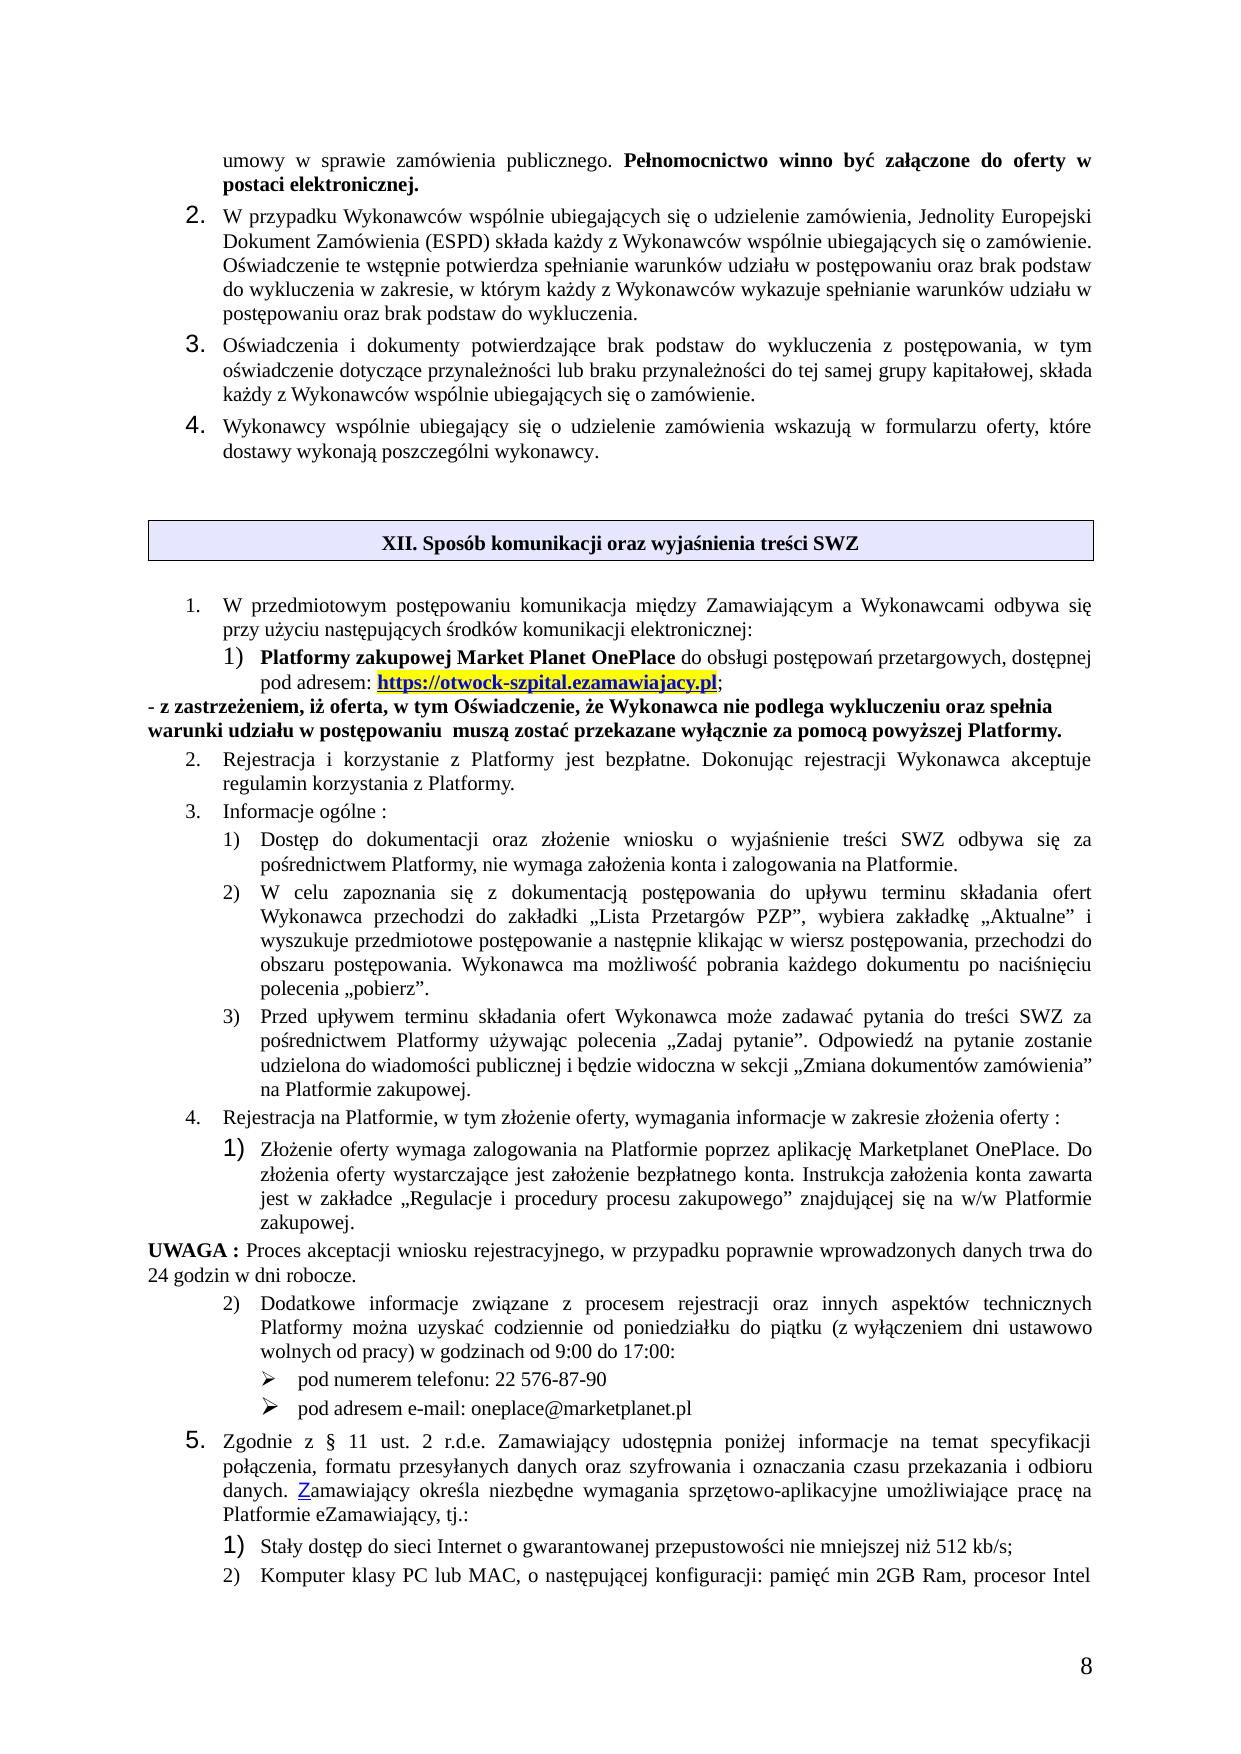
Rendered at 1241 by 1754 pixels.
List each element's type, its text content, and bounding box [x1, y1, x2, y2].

list Zgodnie z § 11 ust. 2 r.d.e. Zamawiający udostępnia poniżej informacje na temat specyfikacji połączenia, formatu przesyłanych danych oraz szyfrowania i oznaczania czasu przekazania i odbioru danych. Zamawiający określa niezbędne wymagania sprzętowo-aplikacyjne umożliwiające pracę na Platformie eZamawiający, tj.: [185, 1425, 1093, 1526]
list Informacje ogólne : [185, 799, 1093, 823]
list Platformy zakupowej Market Planet OnePlace do obsługi postępowań przetargowych, dostępnej pod adresem: https://otwock-szpital.ezamawiajacy.pl; [223, 641, 1093, 694]
list W przypadku Wykonawców wspólnie ubiegających się o udzielenie zamówienia, Jednolity Europejski Dokument Zamówienia (ESPD) składa każdy z Wykonawców wspólnie ubiegających się o zamówienie. Oświadczenie te wstępnie potwierdza spełnianie warunków udziału w postępowaniu oraz brak podstaw do wykluczenia w zakresie, w którym każdy z Wykonawców wykazuje spełnianie warunków udziału w postępowaniu oraz brak podstaw do wykluczenia. [185, 200, 1093, 325]
list pod adresem e-mail: oneplace@marketplanet.pl [260, 1396, 1093, 1421]
list Przed upływem terminu składania ofert Wykonawca może zadawać pytania do treści SWZ za pośrednictwem Platformy używając polecenia „Zadaj pytanie”. Odpowiedź na pytanie zostanie udzielona do wiadomości publicznej i będzie widoczna w sekcji „Zmiana dokumentów zamówienia” na Platformie zakupowej. [223, 1004, 1093, 1101]
text - z zastrzeżeniem, iż oferta, w tym Oświadczenie, że Wykonawca nie podlega wykluczeniu oraz spełnia warunki udziału w postępowaniu muszą zostać przekazane wyłącznie za pomocą powyższej Platformy. [148, 694, 1093, 742]
list W przedmiotowym postępowaniu komunikacja między Zamawiającym a Wykonawcami odbywa się przy użyciu następujących środków komunikacji elektronicznej: [185, 593, 1093, 641]
text UWAGA : Proces akceptacji wniosku rejestracyjnego, w przypadku poprawnie wprowadzonych danych trwa do 24 godzin w dni robocze. [148, 1238, 1093, 1287]
list Rejestracja i korzystanie z Platformy jest bezpłatne. Dokonując rejestracji Wykonawca akceptuje regulamin korzystania z Platformy. [185, 747, 1093, 795]
list Złożenie oferty wymaga zalogowania na Platformie poprzez aplikację Marketplanet OnePlace. Do złożenia oferty wystarczające jest założenie bezpłatnego konta. Instrukcja założenia konta zawarta jest w zakładce „Regulacje i procedury procesu zakupowego” znajdującej się na w/w Platformie zakupowej. [223, 1133, 1093, 1234]
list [185, 148, 1093, 196]
list Dostęp do dokumentacji oraz złożenie wniosku o wyjaśnienie treści SWZ odbywa się za pośrednictwem Platformy, nie wymaga założenia konta i zalogowania na Platformie. [223, 827, 1093, 876]
list Rejestracja na Platformie, w tym złożenie oferty, wymagania informacje w zakresie złożenia oferty : [185, 1105, 1093, 1129]
list Stały dostęp do sieci Internet o gwarantowanej przepustowości nie mniejszej niż 512 kb/s; [223, 1530, 1093, 1559]
list Oświadczenia i dokumenty potwierdzające brak podstaw do wykluczenia z postępowania, w tym oświadczenie dotyczące przynależności lub braku przynależności do tej samej grupy kapitałowej, składa każdy z Wykonawców wspólnie ubiegających się o zamówienie. [185, 329, 1093, 406]
list Dodatkowe informacje związane z procesem rejestracji oraz innych aspektów technicznych Platformy można uzyskać codziennie od poniedziałku do piątku (z wyłączeniem dni ustawowo wolnych od pracy) w godzinach od 9:00 do 17:00: [223, 1291, 1093, 1363]
table_header XII. Sposób komunikacji oraz wyjaśnienia treści SWZ [149, 521, 1093, 560]
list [223, 1563, 1093, 1587]
list W celu zapoznania się z dokumentacją postępowania do upływu terminu składania ofert Wykonawca przechodzi do zakładki „Lista Przetargów PZP”, wybiera zakładkę „Aktualne” i wyszukuje przedmiotowe postępowanie a następnie klikając w wiersz postępowania, przechodzi do obszaru postępowania. Wykonawca ma możliwość pobrania każdego dokumentu po naciśnięciu polecenia „pobierz”. [223, 880, 1093, 1000]
list pod numerem telefonu: 22 576-87-90 [260, 1367, 1093, 1391]
list Wykonawcy wspólnie ubiegający się o udzielenie zamówienia wskazują w formularzu oferty, które dostawy wykonają poszczególni wykonawcy. [185, 410, 1093, 463]
